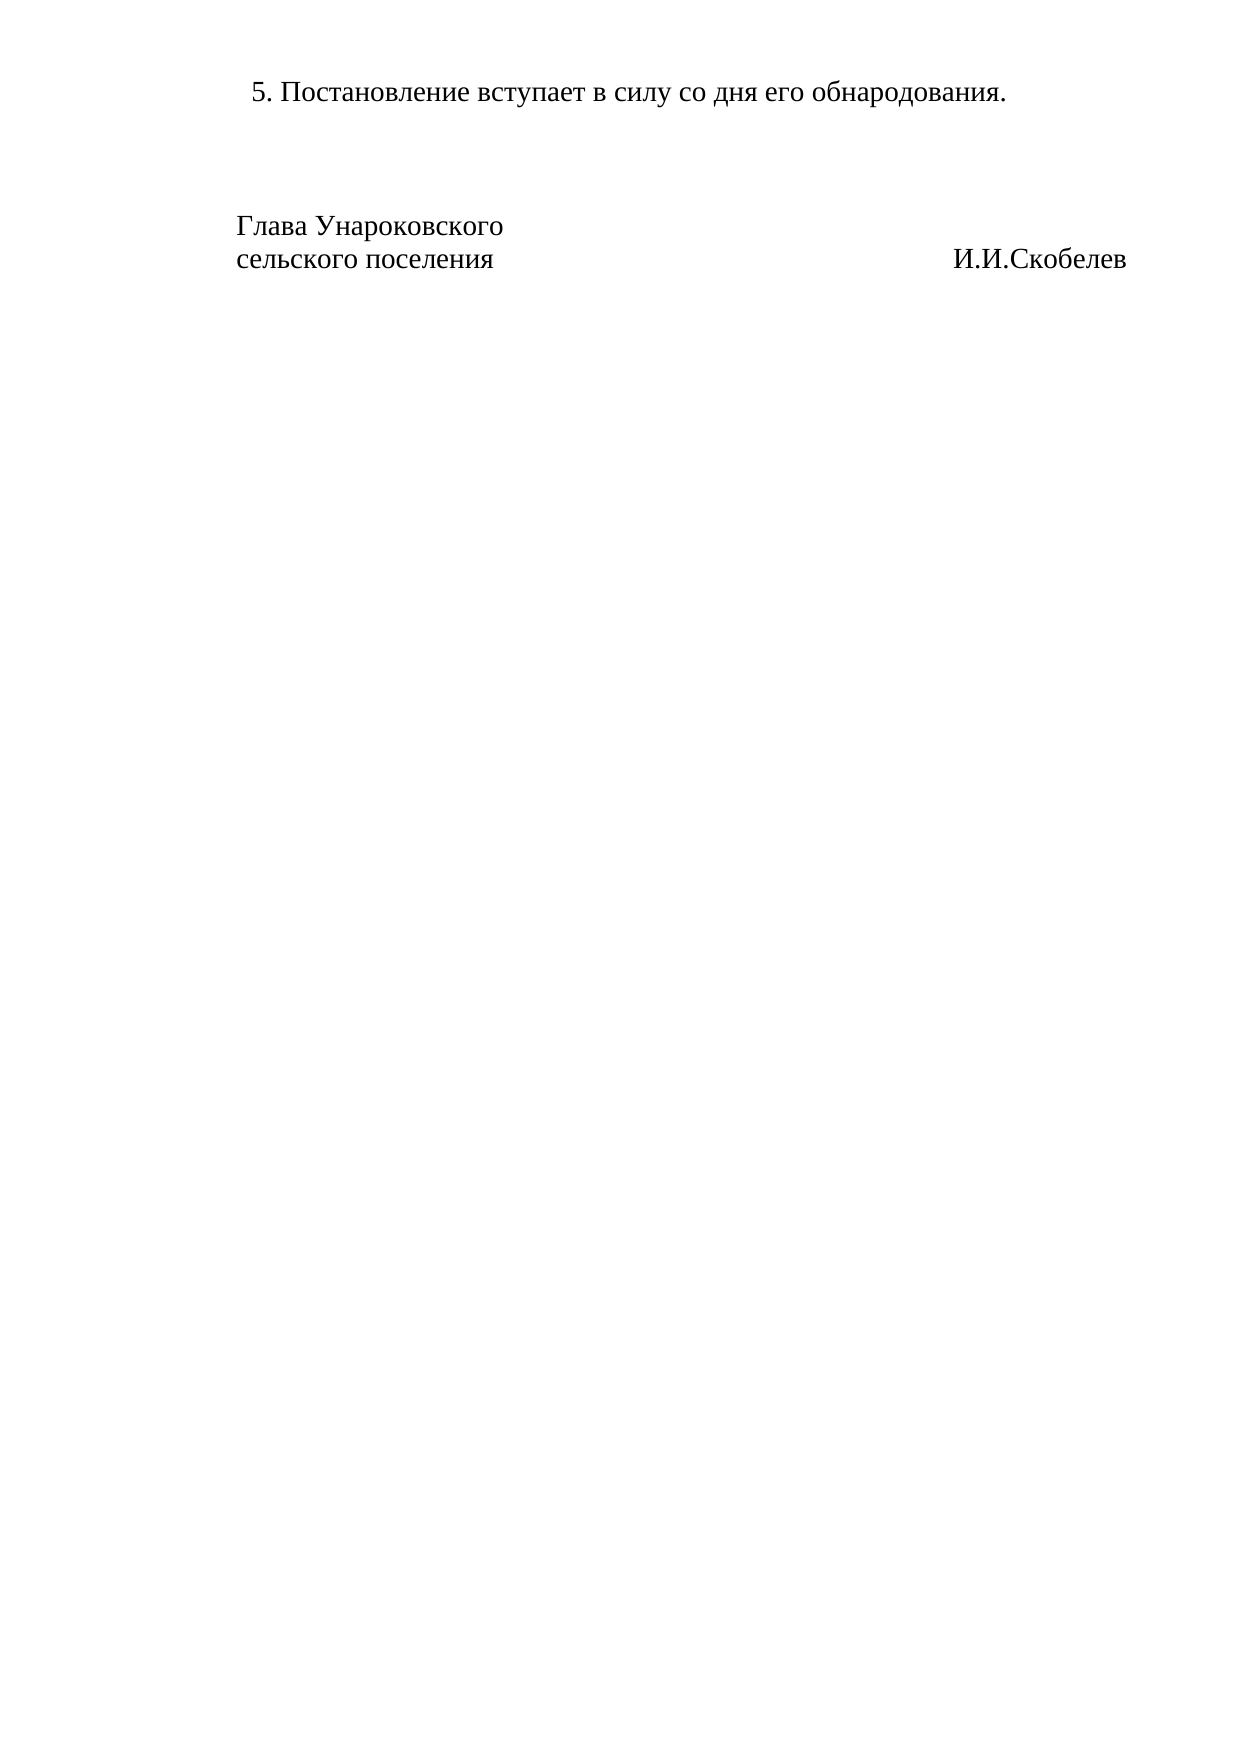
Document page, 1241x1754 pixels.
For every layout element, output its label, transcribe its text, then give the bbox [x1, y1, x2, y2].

text сельского поселения И.И.Скобелев [236, 242, 1167, 275]
text 5. Постановление вступает в силу со дня его обнародования. [177, 74, 1167, 107]
text Глава Унароковского [236, 208, 1167, 242]
